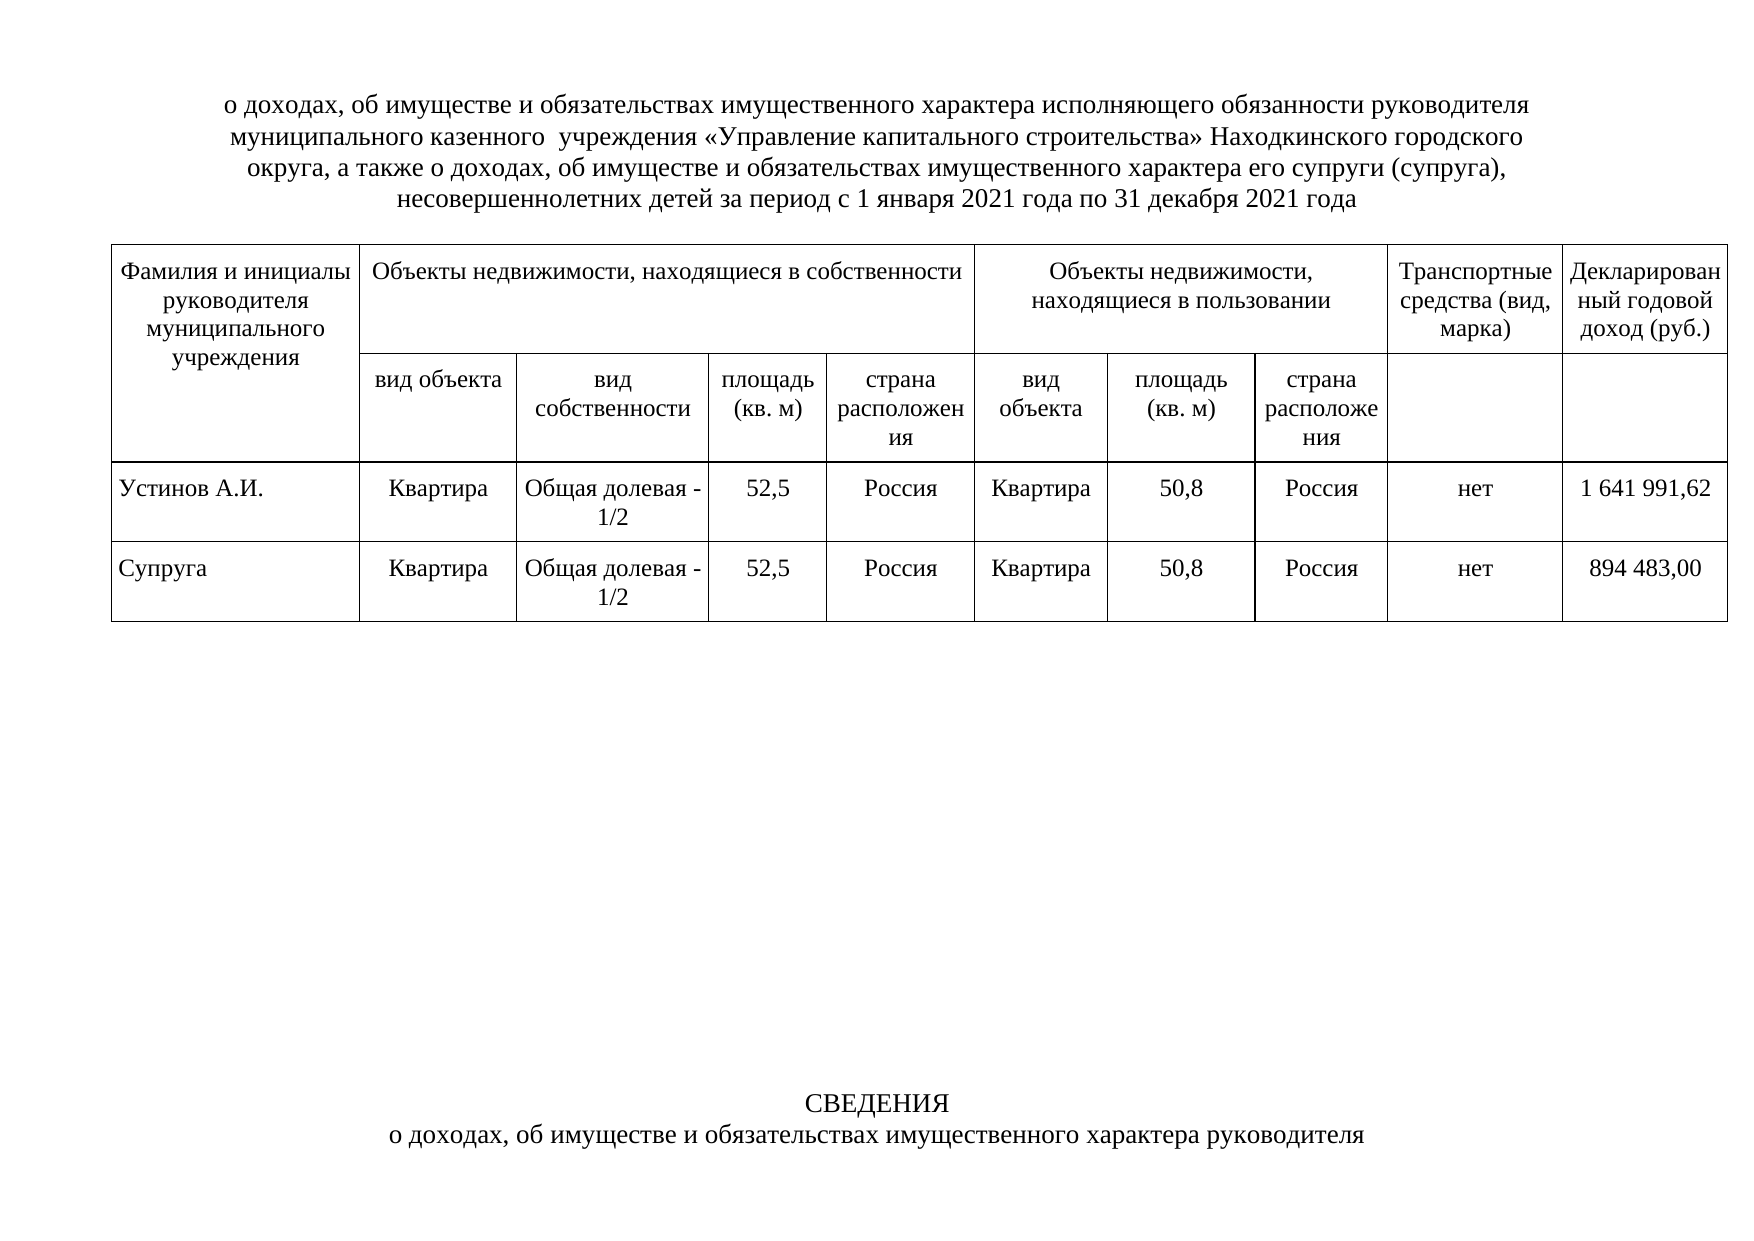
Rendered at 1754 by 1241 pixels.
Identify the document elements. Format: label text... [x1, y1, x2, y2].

table_header Объекты недвижимости, находящиеся в собственности [360, 245, 974, 353]
text несовершеннолетних детей за период с 1 января 2021 года по 31 декабря 2021 года [118, 182, 1636, 213]
table_cell Россия [1256, 542, 1387, 621]
table_header Объекты недвижимости, находящиеся в пользовании [975, 245, 1387, 353]
table_cell Россия [827, 542, 974, 621]
text о доходах, об имуществе и обязательствах имущественного характера исполняющего обязанности руководителя [118, 89, 1636, 120]
table_cell 50,8 [1108, 542, 1254, 621]
table_cell Супруга [112, 542, 359, 621]
table_cell 52,5 [709, 542, 826, 621]
table_cell страна расположения [1256, 354, 1387, 461]
table_cell площадь (кв. м) [1108, 354, 1254, 461]
table_cell Квартира [975, 542, 1107, 621]
text округа, а также о доходах, об имуществе и обязательствах имущественного характера его супруги (супруга), [118, 151, 1636, 182]
table_header Фамилия и инициалы руководителя муниципального учреждения [112, 245, 359, 461]
text о доходах, об имуществе и обязательствах имущественного характера руководителя [118, 1118, 1636, 1149]
table_cell Россия [827, 463, 974, 541]
table_cell 1 641 991,62 [1563, 463, 1727, 541]
table_cell Россия [1256, 463, 1387, 541]
text муниципального казенного учреждения «Управление капитального строительства» Находкинского городского [118, 120, 1636, 151]
table_cell страна расположения [827, 354, 974, 461]
table_cell Устинов А.И. [112, 463, 359, 541]
table_cell 52,5 [709, 463, 826, 541]
table_cell вид собственности [517, 354, 708, 461]
table_cell площадь (кв. м) [709, 354, 826, 461]
table_cell вид объекта [360, 354, 516, 461]
table_header Транспортные средства (вид, марка) [1388, 245, 1562, 353]
table_cell [1388, 354, 1562, 461]
table_cell нет [1388, 542, 1562, 621]
table_header Декларированный годовой доход (руб.) [1563, 245, 1727, 353]
table_cell [1563, 354, 1727, 461]
table_cell 894 483,00 [1563, 542, 1727, 621]
table_cell Общая долевая -1/2 [517, 542, 708, 621]
table_cell нет [1388, 463, 1562, 541]
table_cell Общая долевая -1/2 [517, 463, 708, 541]
table_cell 50,8 [1108, 463, 1254, 541]
table_cell Квартира [360, 542, 516, 621]
table_cell вид объекта [975, 354, 1107, 461]
table_cell Квартира [360, 463, 516, 541]
text СВЕДЕНИЯ [118, 1087, 1636, 1118]
table_cell Квартира [975, 463, 1107, 541]
